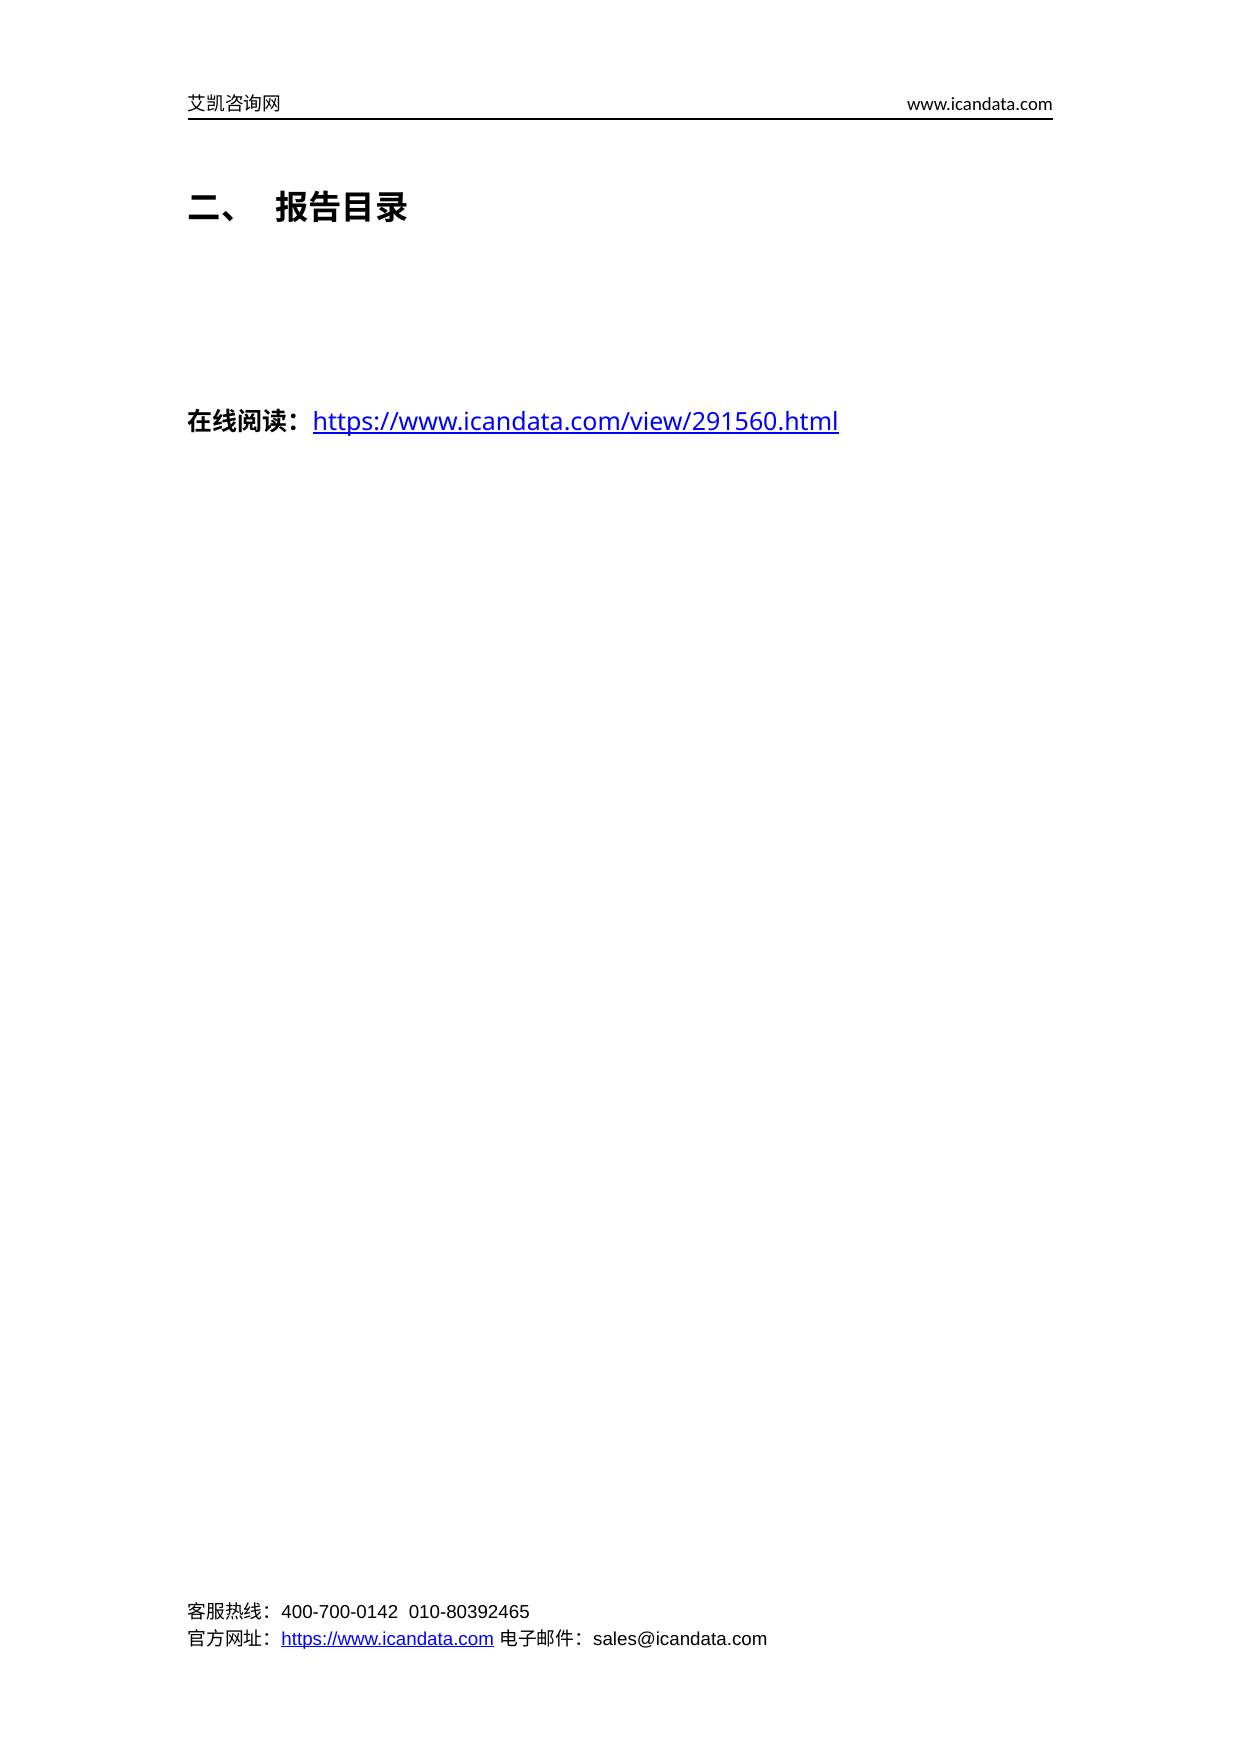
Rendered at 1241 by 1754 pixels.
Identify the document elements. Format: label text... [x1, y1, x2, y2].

text 在线阅读：https://www.icandata.com/view/291560.html [187, 387, 1053, 452]
subtitle 报告目录 [187, 172, 1053, 237]
